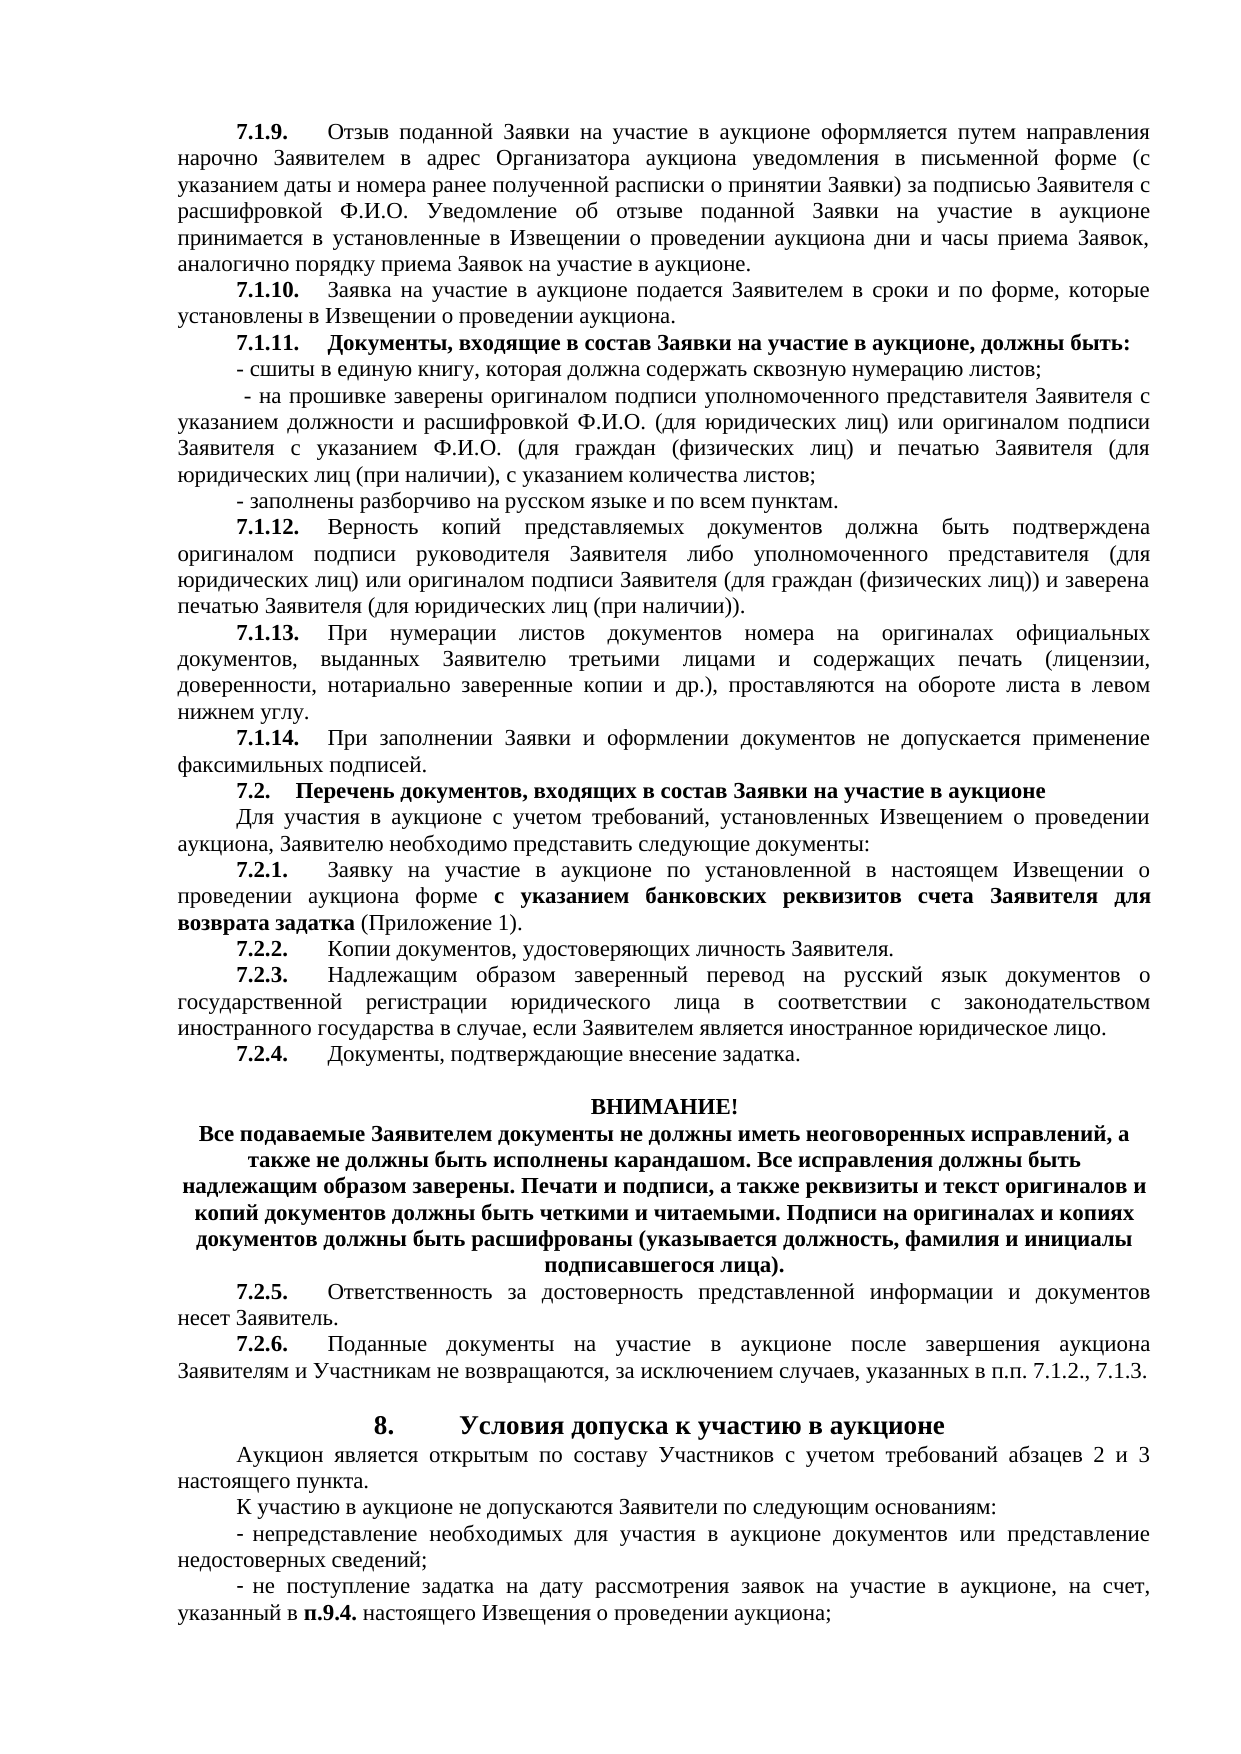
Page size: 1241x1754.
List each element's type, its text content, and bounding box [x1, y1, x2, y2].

text - сшиты в единую книгу, которая должна содержать сквозную нумерацию листов; [177, 355, 1152, 382]
list Поданные документы на участие в аукционе после завершения аукциона Заявителям и Участникам не возвращаются, за исключением случаев, указанных в п.п. 7.1.2., 7.1.3. [177, 1330, 1152, 1383]
list При нумерации листов документов номера на оригиналах официальных документов, выданных Заявителю третьими лицами и содержащих печать (лицензии, доверенности, нотариально заверенные копии и др.), проставляются на обороте листа в левом нижнем углу. [177, 619, 1152, 724]
list Заявку на участие в аукционе по установленной в настоящем Извещении о проведении аукциона форме с указанием банковских реквизитов счета Заявителя для возврата задатка (Приложение 1). [177, 856, 1152, 935]
list Отзыв поданной Заявки на участие в аукционе оформляется путем направления нарочно Заявителем в адрес Организатора аукциона уведомления в письменной форме (с указанием даты и номера ранее полученной расписки о принятии Заявки) за подписью Заявителя с расшифровкой Ф.И.О. Уведомление об отзыве поданной Заявки на участие в аукционе принимается в установленные в Извещении о проведении аукциона дни и часы приема Заявок, аналогично порядку приема Заявок на участие в аукционе. [177, 118, 1152, 276]
list Заявка на участие в аукционе подается Заявителем в сроки и по форме, которые установлены в Извещении о проведении аукциона. [177, 276, 1152, 329]
list Документы, подтверждающие внесение задатка. [177, 1041, 1152, 1067]
text Для участия в аукционе с учетом требований, установленных Извещением о проведении аукциона, Заявителю необходимо представить следующие документы: [177, 803, 1152, 856]
list Документы, входящие в состав Заявки на участие в аукционе, должны быть: [177, 329, 1152, 355]
list Перечень документов, входящих в состав Заявки на участие в аукционе [177, 777, 1152, 803]
text - заполнены разборчиво на русском языке и по всем пунктам. [177, 487, 1152, 513]
text ВНИМАНИЕ! [177, 1093, 1152, 1119]
list При заполнении Заявки и оформлении документов не допускается применение факсимильных подписей. [177, 724, 1152, 777]
text Все подаваемые Заявителем документы не должны иметь неоговоренных исправлений, а также не должны быть исполнены карандашом. Все исправления должны быть надлежащим образом заверены. Печати и подписи, а также реквизиты и текст оригиналов и копий документов должны быть четкими и читаемыми. Подписи на оригиналах и копиях документов должны быть расшифрованы (указывается должность, фамилия и инициалы подписавшегося лица). [177, 1119, 1152, 1278]
text - на прошивке заверены оригиналом подписи уполномоченного представителя Заявителя с указанием должности и расшифровкой Ф.И.О. (для юридических лиц) или оригиналом подписи Заявителя с указанием Ф.И.О. (для граждан (физических лиц) и печатью Заявителя (для юридических лиц (при наличии), с указанием количества листов; [177, 382, 1152, 487]
list Верность копий представляемых документов должна быть подтверждена оригиналом подписи руководителя Заявителя либо уполномоченного представителя (для юридических лиц) или оригиналом подписи Заявителя (для граждан (физических лиц)) и заверена печатью Заявителя (для юридических лиц (при наличии)). [177, 513, 1152, 619]
text Аукцион является открытым по составу Участников с учетом требований абзацев 2 и 3 настоящего пункта. [177, 1441, 1152, 1493]
list не поступление задатка на дату рассмотрения заявок на участие в аукционе, на счет, указанный в п.9.4. настоящего Извещения о проведении аукциона; [177, 1572, 1152, 1625]
subtitle Условия допуска к участию в аукционе [177, 1409, 1152, 1441]
list Ответственность за достоверность представленной информации и документов несет Заявитель. [177, 1278, 1152, 1330]
list непредставление необходимых для участия в аукционе документов или представление недостоверных сведений; [177, 1520, 1152, 1572]
list Надлежащим образом заверенный перевод на русский язык документов о государственной регистрации юридического лица в соответствии с законодательством иностранного государства в случае, если Заявителем является иностранное юридическое лицо. [177, 961, 1152, 1041]
list Копии документов, удостоверяющих личность Заявителя. [177, 935, 1152, 961]
text К участию в аукционе не допускаются Заявители по следующим основаниям: [177, 1493, 1152, 1520]
